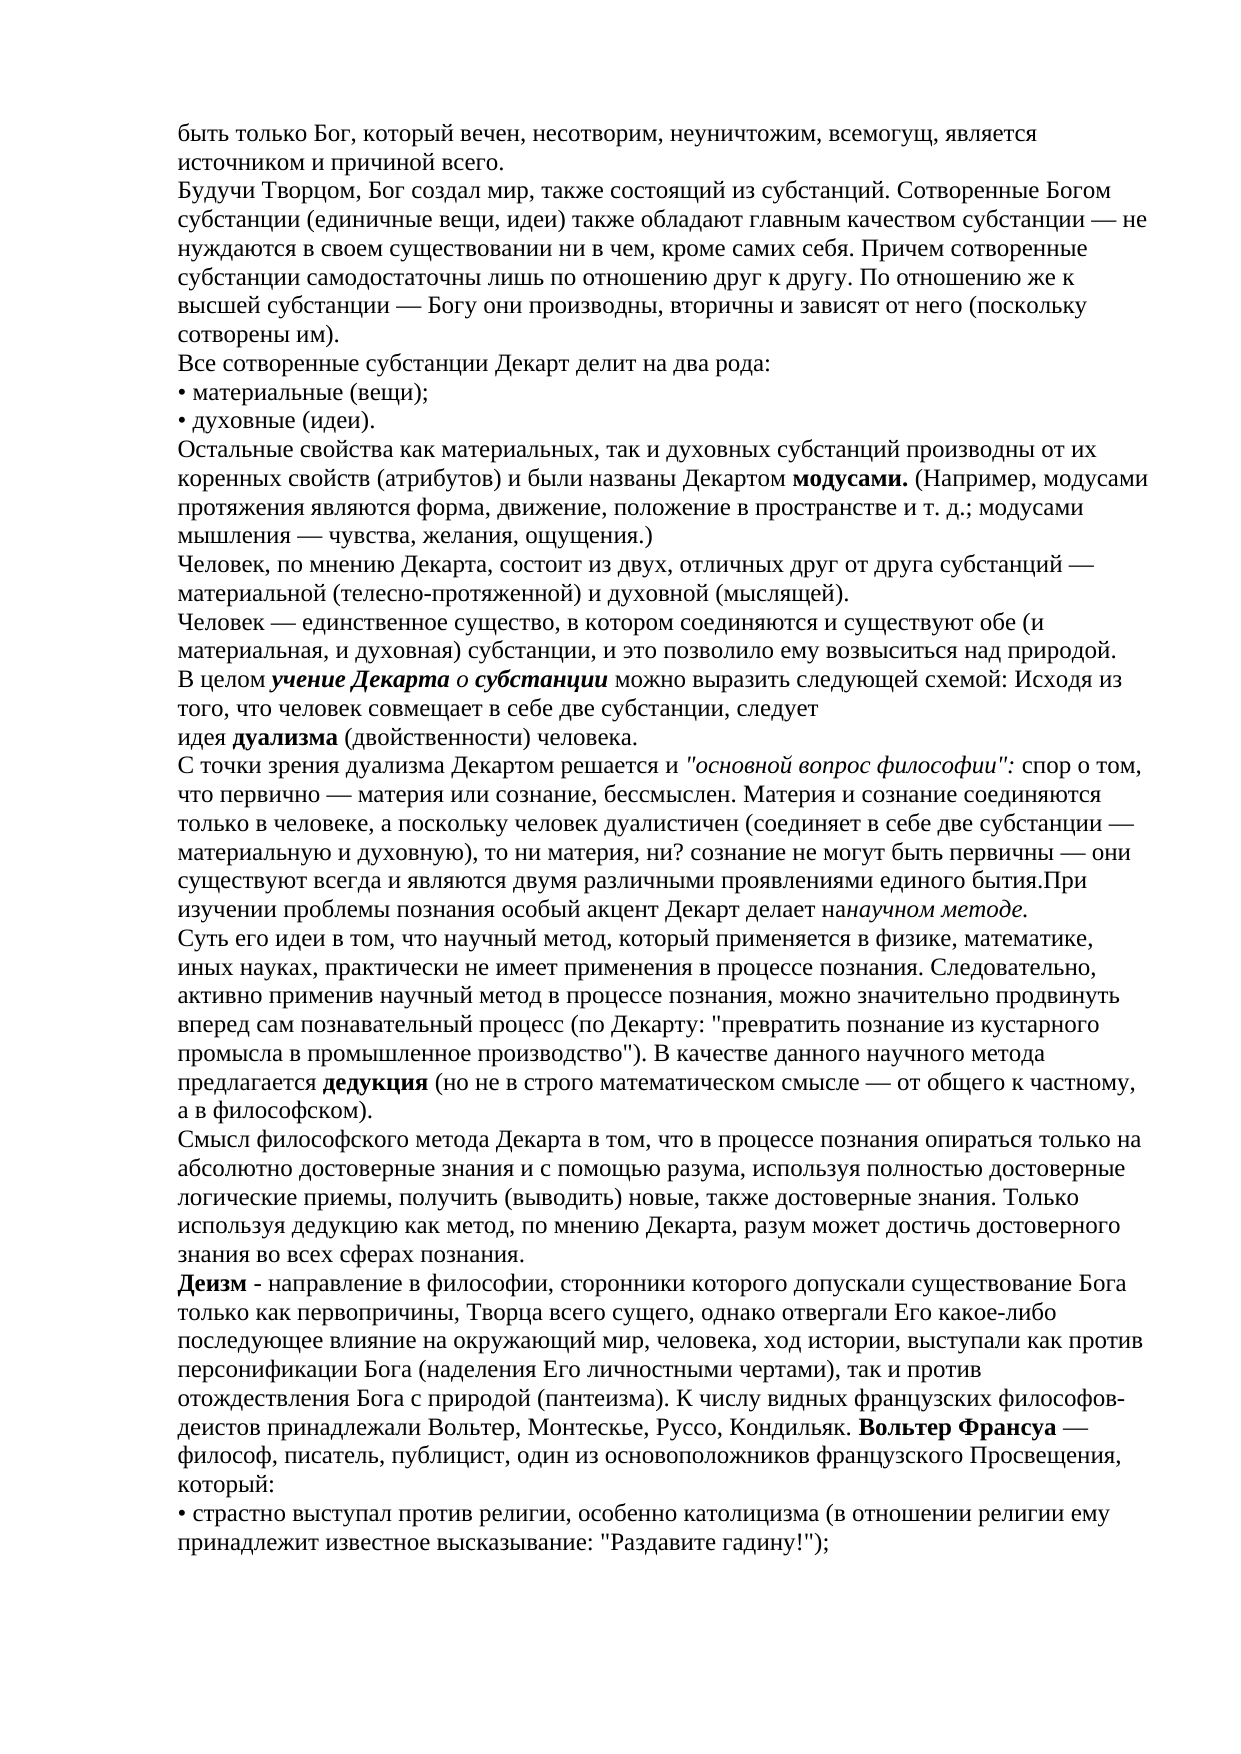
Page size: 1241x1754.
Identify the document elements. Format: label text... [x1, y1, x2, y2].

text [177, 118, 1152, 176]
text С точки зрения дуализма Декартом решается и "основной вопрос философии": спор о том, что первично — материя или сознание, бессмыслен. Материя и сознание соединяются только в человеке, а поскольку человек дуалистичен (соединяет в себе две субстанции — материальную и духовную), то ни материя, ни? сознание не могут быть первичны — они существуют всегда и являются двумя различными проявлениями единого бытия.При изучении проблемы познания особый акцент Декарт делает нанаучном методе. [177, 751, 1152, 923]
text • страстно выступал против религии, особенно католицизма (в отношении религии ему принадлежит известное высказывание: "Раздавите гадину!"); [177, 1498, 1152, 1556]
text Человек, по мнению Декарта, состоит из двух, отличных друг от друга субстанций — материальной (телесно-протяженной) и духовной (мыслящей). [177, 549, 1152, 607]
text Смысл философского метода Декарта в том, что в процессе познания опираться только на абсолютно достоверные знания и с помощью разума, используя полностью достоверные логические приемы, получить (выводить) новые, также достоверные знания. Только используя дедукцию как метод, по мнению Декарта, разум может достичь достоверного знания во всех сферах познания. [177, 1124, 1152, 1268]
text • духовные (идеи). [177, 406, 1152, 434]
text Суть его идеи в том, что научный метод, который применяется в физике, математике, иных науках, практически не имеет применения в процессе познания. Следовательно, активно применив научный метод в процессе познания, можно значительно продвинуть вперед сам познавательный процесс (по Декарту: "превратить познание из кустарного промысла в промышленное производство"). В качестве данного научного метода предлагается дедукция (но не в строго математическом смысле — от общего к частному, а в философском). [177, 923, 1152, 1124]
text Все сотворенные субстанции Декарт делит на два рода: [177, 348, 1152, 377]
text • материальные (вещи); [177, 377, 1152, 406]
text Деизм - направление в философии, сторонники которого допускали существование Бога только как первопричины, Творца всего сущего, однако отвергали Его какое-либо последующее влияние на окружающий мир, человека, ход истории, выступали как против персонификации Бога (наделения Его личностными чертами), так и против отождествления Бога с природой (пантеизма). К числу видных французских философов-деистов принадлежали Вольтер, Монтескье, Руссо, Кондильяк. Вольтер Франсуа — философ, писатель, публицист, один из основоположников французского Просвещения, который: [177, 1268, 1152, 1498]
text Будучи Творцом, Бог создал мир, также состоящий из субстанций. Сотворенные Богом субстанции (единичные вещи, идеи) также обладают главным качеством субстанции — не нуждаются в своем существовании ни в чем, кроме самих себя. Причем сотворенные субстанции самодостаточны лишь по отношению друг к другу. По отношению же к высшей субстанции — Богу они производны, вторичны и зависят от него (поскольку сотворены им). [177, 176, 1152, 348]
text В целом учение Декарта о субстанции можно выразить следующей схемой: Исходя из того, что человек совмещает в себе две субстанции, следует идея дуализма (двойственности) человека. [177, 664, 1152, 751]
text Человек — единственное существо, в котором соединяются и существуют обе (и материальная, и духовная) субстанции, и это позволило ему возвыситься над природой. [177, 607, 1152, 664]
text Остальные свойства как материальных, так и духовных субстанций производны от их коренных свойств (атрибутов) и были названы Декартом модусами. (Например, модусами протяжения являются форма, движение, положение в пространстве и т. д.; модусами мышления — чувства, желания, ощущения.) [177, 434, 1152, 549]
